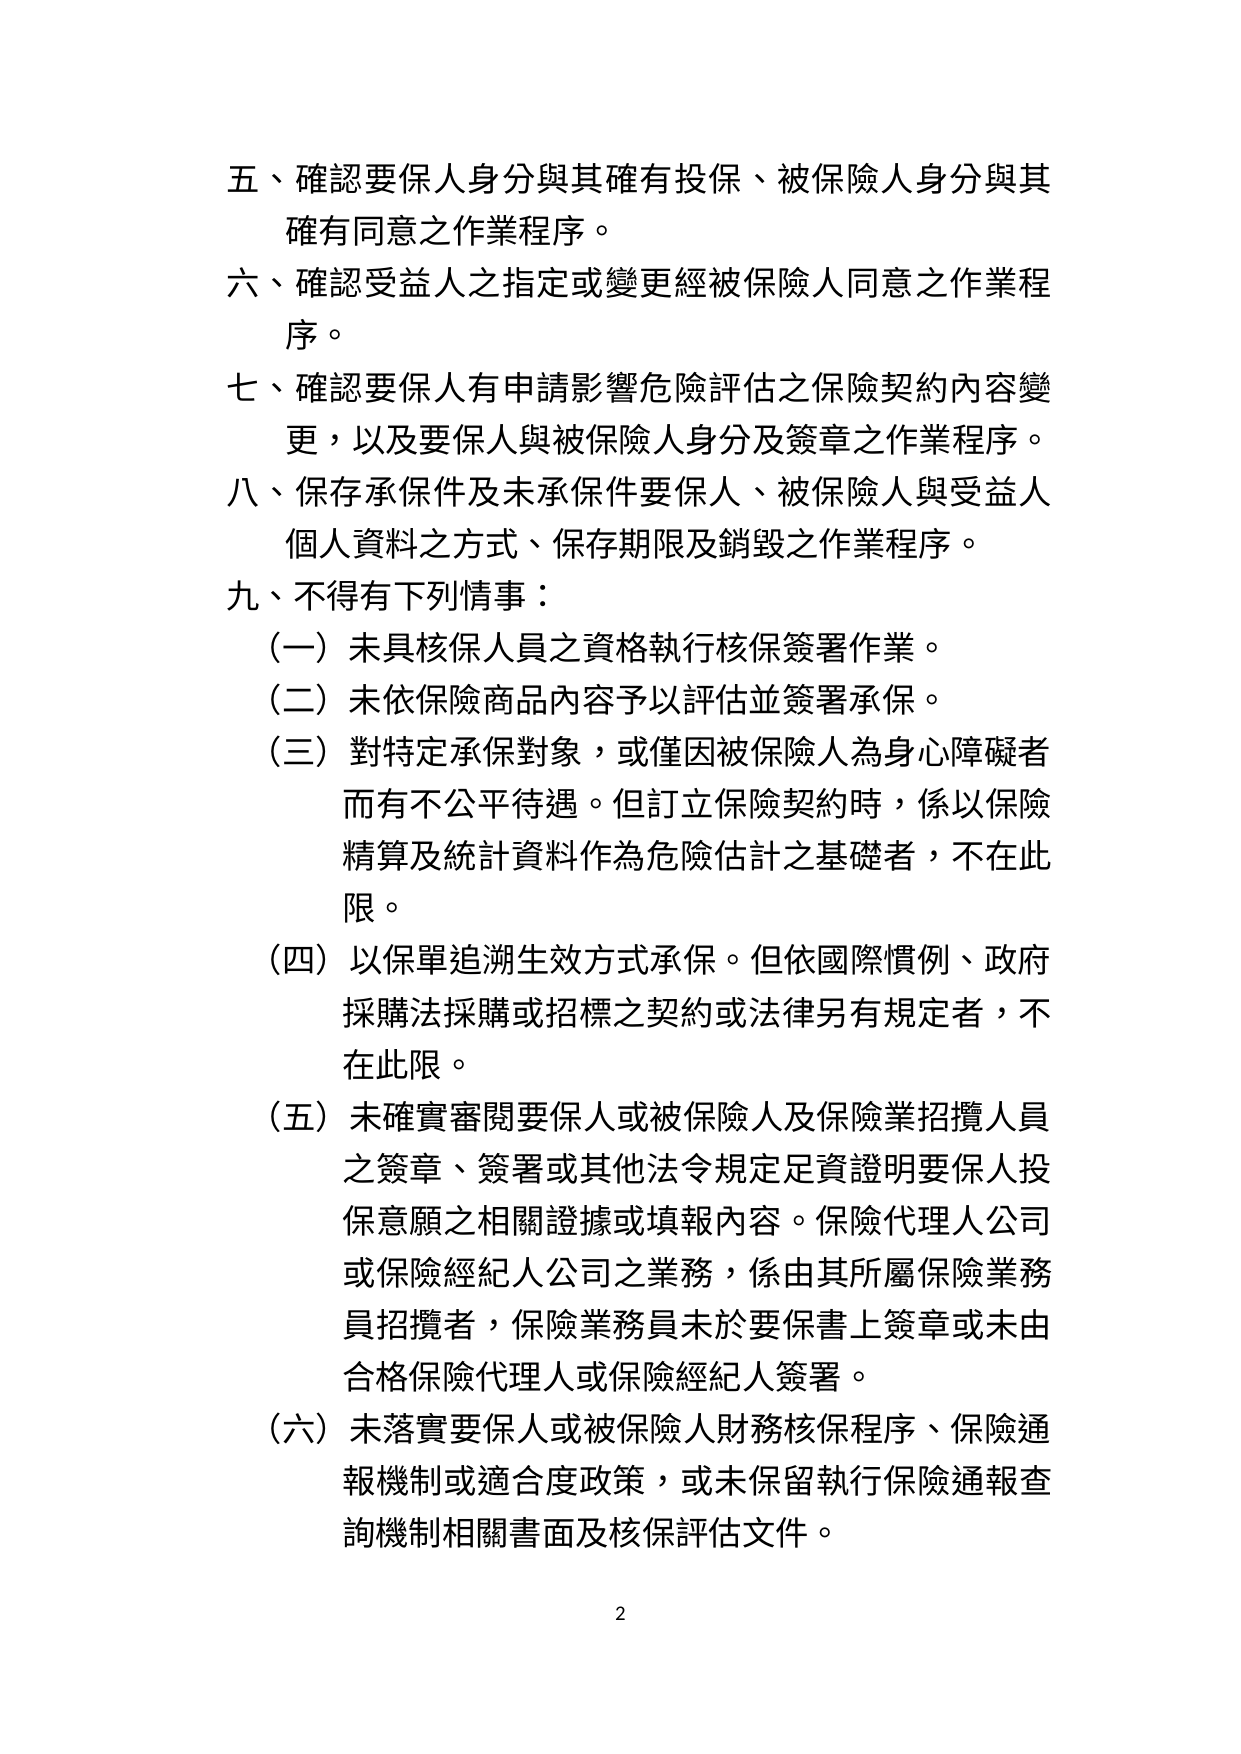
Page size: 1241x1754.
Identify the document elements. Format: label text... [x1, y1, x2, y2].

text （一）未具核保人員之資格執行核保簽署作業。 [249, 619, 1053, 671]
text 八、保存承保件及未承保件要保人、被保險人與受益人個人資料之方式、保存期限及銷毀之作業程序。 [226, 462, 1053, 567]
text 九、不得有下列情事： [226, 567, 1053, 619]
text （二）未依保險商品內容予以評估並簽署承保。 [249, 671, 1053, 723]
text （五）未確實審閱要保人或被保險人及保險業招攬人員之簽章、簽署或其他法令規定足資證明要保人投保意願之相關證據或填報內容。保險代理人公司或保險經紀人公司之業務，係由其所屬保險業務員招攬者，保險業務員未於要保書上簽章或未由合格保險代理人或保險經紀人簽署。 [249, 1087, 1053, 1400]
text （四）以保單追溯生效方式承保。但依國際慣例、政府採購法採購或招標之契約或法律另有規定者，不在此限。 [249, 931, 1053, 1087]
text （三）對特定承保對象，或僅因被保險人為身心障礙者而有不公平待遇。但訂立保險契約時，係以保險精算及統計資料作為危險估計之基礎者，不在此限。 [249, 723, 1053, 931]
text 六、確認受益人之指定或變更經被保險人同意之作業程序。 [226, 254, 1053, 358]
text 五、確認要保人身分與其確有投保、被保險人身分與其確有同意之作業程序。 [226, 150, 1053, 254]
text （六）未落實要保人或被保險人財務核保程序、保險通報機制或適合度政策，或未保留執行保險通報查詢機制相關書面及核保評估文件。 [249, 1400, 1053, 1556]
text 七、確認要保人有申請影響危險評估之保險契約內容變更，以及要保人與被保險人身分及簽章之作業程序。 [226, 358, 1053, 462]
